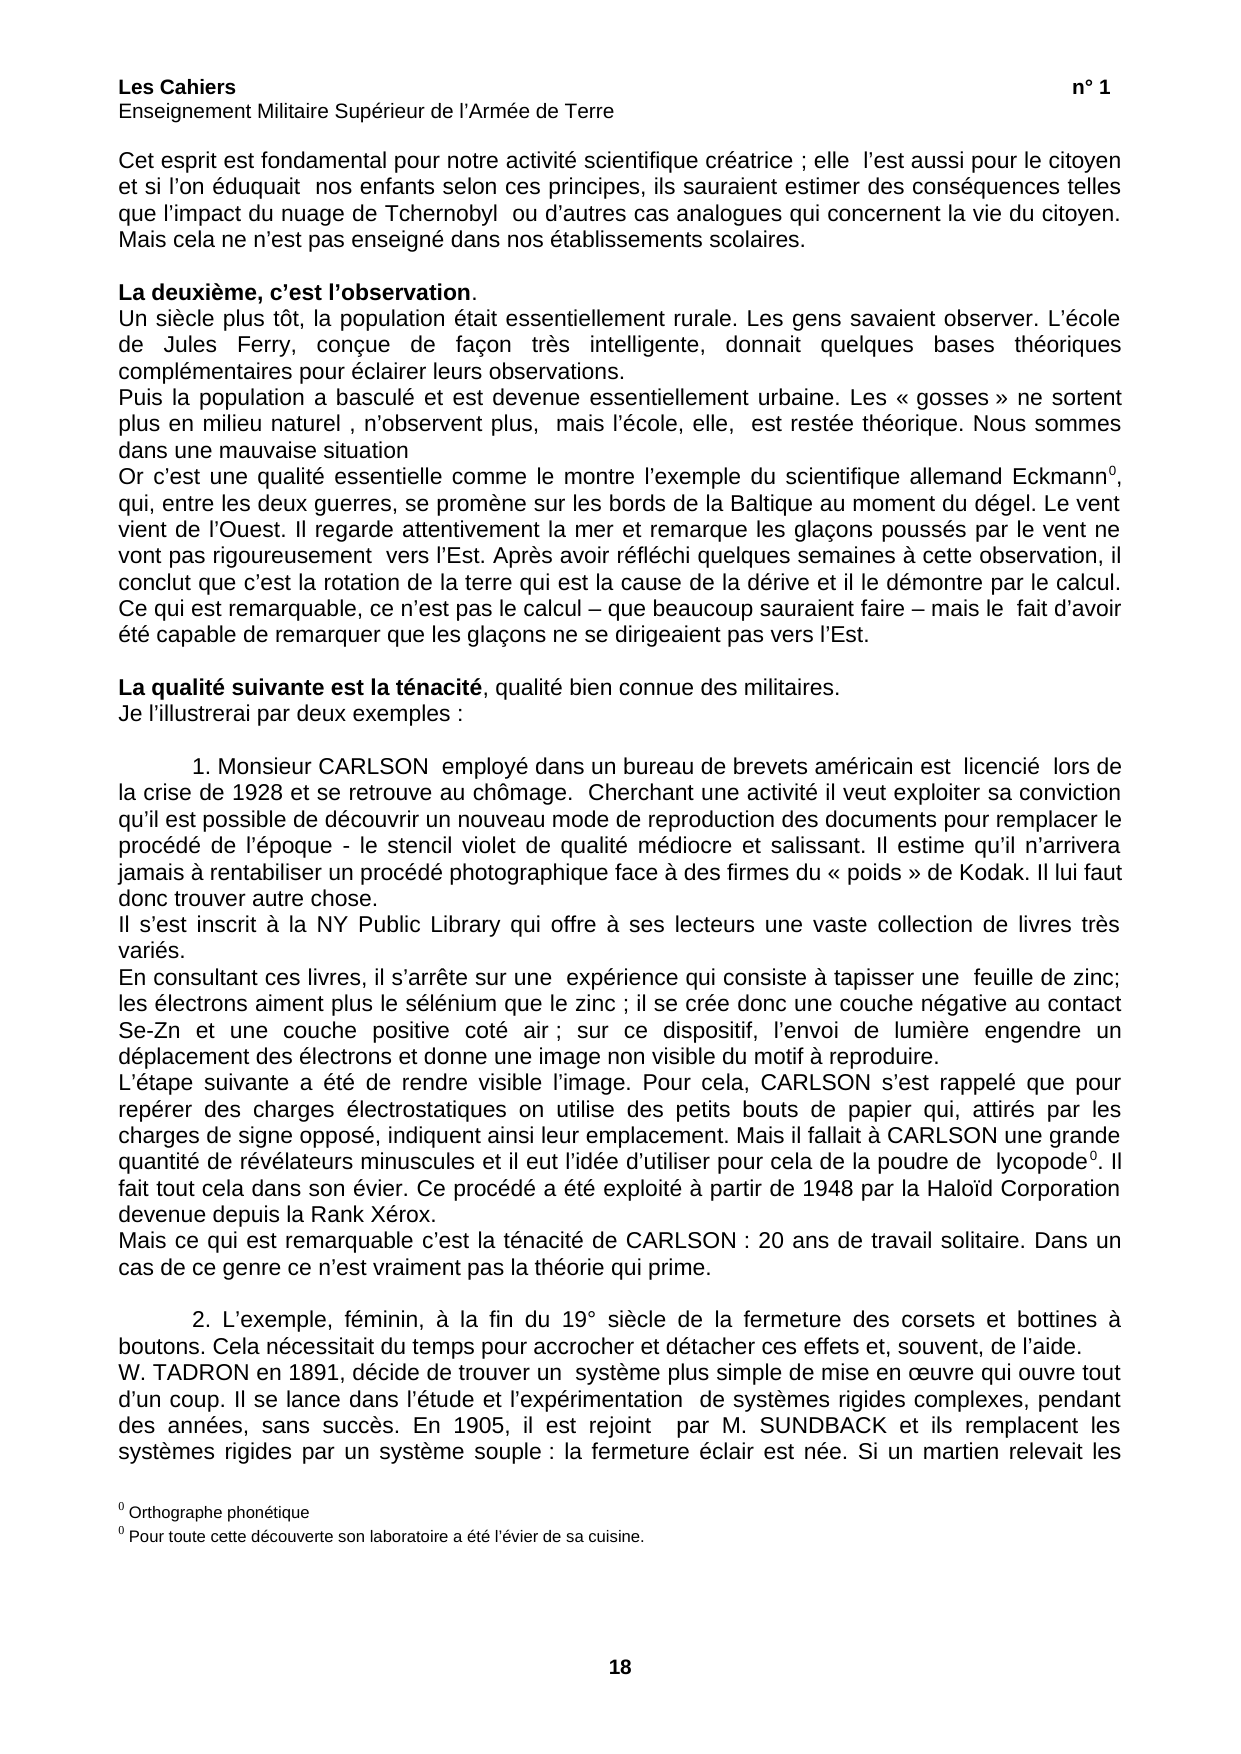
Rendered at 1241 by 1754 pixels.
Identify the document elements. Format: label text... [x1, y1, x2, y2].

text Cet esprit est fondamental pour notre activité scientifique créatrice ; elle l’est aussi pour le citoyen et si l’on éduquait nos enfants selon ces principes, ils sauraient estimer des conséquences telles que l’impact du nuage de Tchernobyl ou d’autres cas analogues qui concernent la vie du citoyen. Mais cela ne n’est pas enseigné dans nos établissements scolaires. [118, 147, 1122, 252]
text Mais ce qui est remarquable c’est la ténacité de CARLSON : 20 ans de travail solitaire. Dans un cas de ce genre ce n’est vraiment pas la théorie qui prime. [118, 1227, 1122, 1280]
text Il s’est inscrit à la NY Public Library qui offre à ses lecteurs une vaste collection de livres très variés. [118, 911, 1122, 964]
text 1. Monsieur CARLSON employé dans un bureau de brevets américain est licencié lors de la crise de 1928 et se retrouve au chômage. Cherchant une activité il veut exploiter sa conviction qu’il est possible de découvrir un nouveau mode de reproduction des documents pour remplacer le procédé de l’époque - le stencil violet de qualité médiocre et salissant. Il estime qu’il n’arrivera jamais à rentabiliser un procédé photographique face à des firmes du « poids » de Kodak. Il lui faut donc trouver autre chose. [118, 753, 1122, 911]
text En consultant ces livres, il s’arrête sur une expérience qui consiste à tapisser une feuille de zinc; les électrons aiment plus le sélénium que le zinc ; il se crée donc une couche négative au contact Se-Zn et une couche positive coté air ; sur ce dispositif, l’envoi de lumière engendre un déplacement des électrons et donne une image non visible du motif à reproduire. [118, 964, 1122, 1069]
text 2. L’exemple, féminin, à la fin du 19° siècle de la fermeture des corsets et bottines à boutons. Cela nécessitait du temps pour accrocher et détacher ces effets et, souvent, de l’aide. [118, 1306, 1122, 1359]
text Puis la population a basculé et est devenue essentiellement urbaine. Les « gosses » ne sortent plus en milieu naturel , n’observent plus, mais l’école, elle, est restée théorique. Nous sommes dans une mauvaise situation [118, 384, 1122, 463]
text La deuxième, c’est l’observation. [118, 279, 1122, 305]
text L’étape suivante a été de rendre visible l’image. Pour cela, CARLSON s’est rappelé que pour repérer des charges électrostatiques on utilise des petits bouts de papier qui, attirés par les charges de signe opposé, indiquent ainsi leur emplacement. Mais il fallait à CARLSON une grande quantité de révélateurs minuscules et il eut l’idée d’utiliser pour cela de la poudre de lycopode. Il fait tout cela dans son évier. Ce procédé a été exploité à partir de 1948 par la Haloïd Corporation devenue depuis la Rank Xérox. [118, 1069, 1122, 1227]
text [118, 1359, 1122, 1464]
text La qualité suivante est la ténacité, qualité bien connue des militaires. [118, 674, 1122, 700]
text Je l’illustrerai par deux exemples : [118, 700, 1122, 727]
text Or c’est une qualité essentielle comme le montre l’exemple du scientifique allemand Eckmann, qui, entre les deux guerres, se promène sur les bords de la Baltique au moment du dégel. Le vent vient de l’Ouest. Il regarde attentivement la mer et remarque les glaçons poussés par le vent ne vont pas rigoureusement vers l’Est. Après avoir réfléchi quelques semaines à cette observation, il conclut que c’est la rotation de la terre qui est la cause de la dérive et il le démontre par le calcul. Ce qui est remarquable, ce n’est pas le calcul – que beaucoup sauraient faire – mais le fait d’avoir été capable de remarquer que les glaçons ne se dirigeaient pas vers l’Est. [118, 463, 1122, 648]
text Un siècle plus tôt, la population était essentiellement rurale. Les gens savaient observer. L’école de Jules Ferry, conçue de façon très intelligente, donnait quelques bases théoriques complémentaires pour éclairer leurs observations. [118, 305, 1122, 384]
